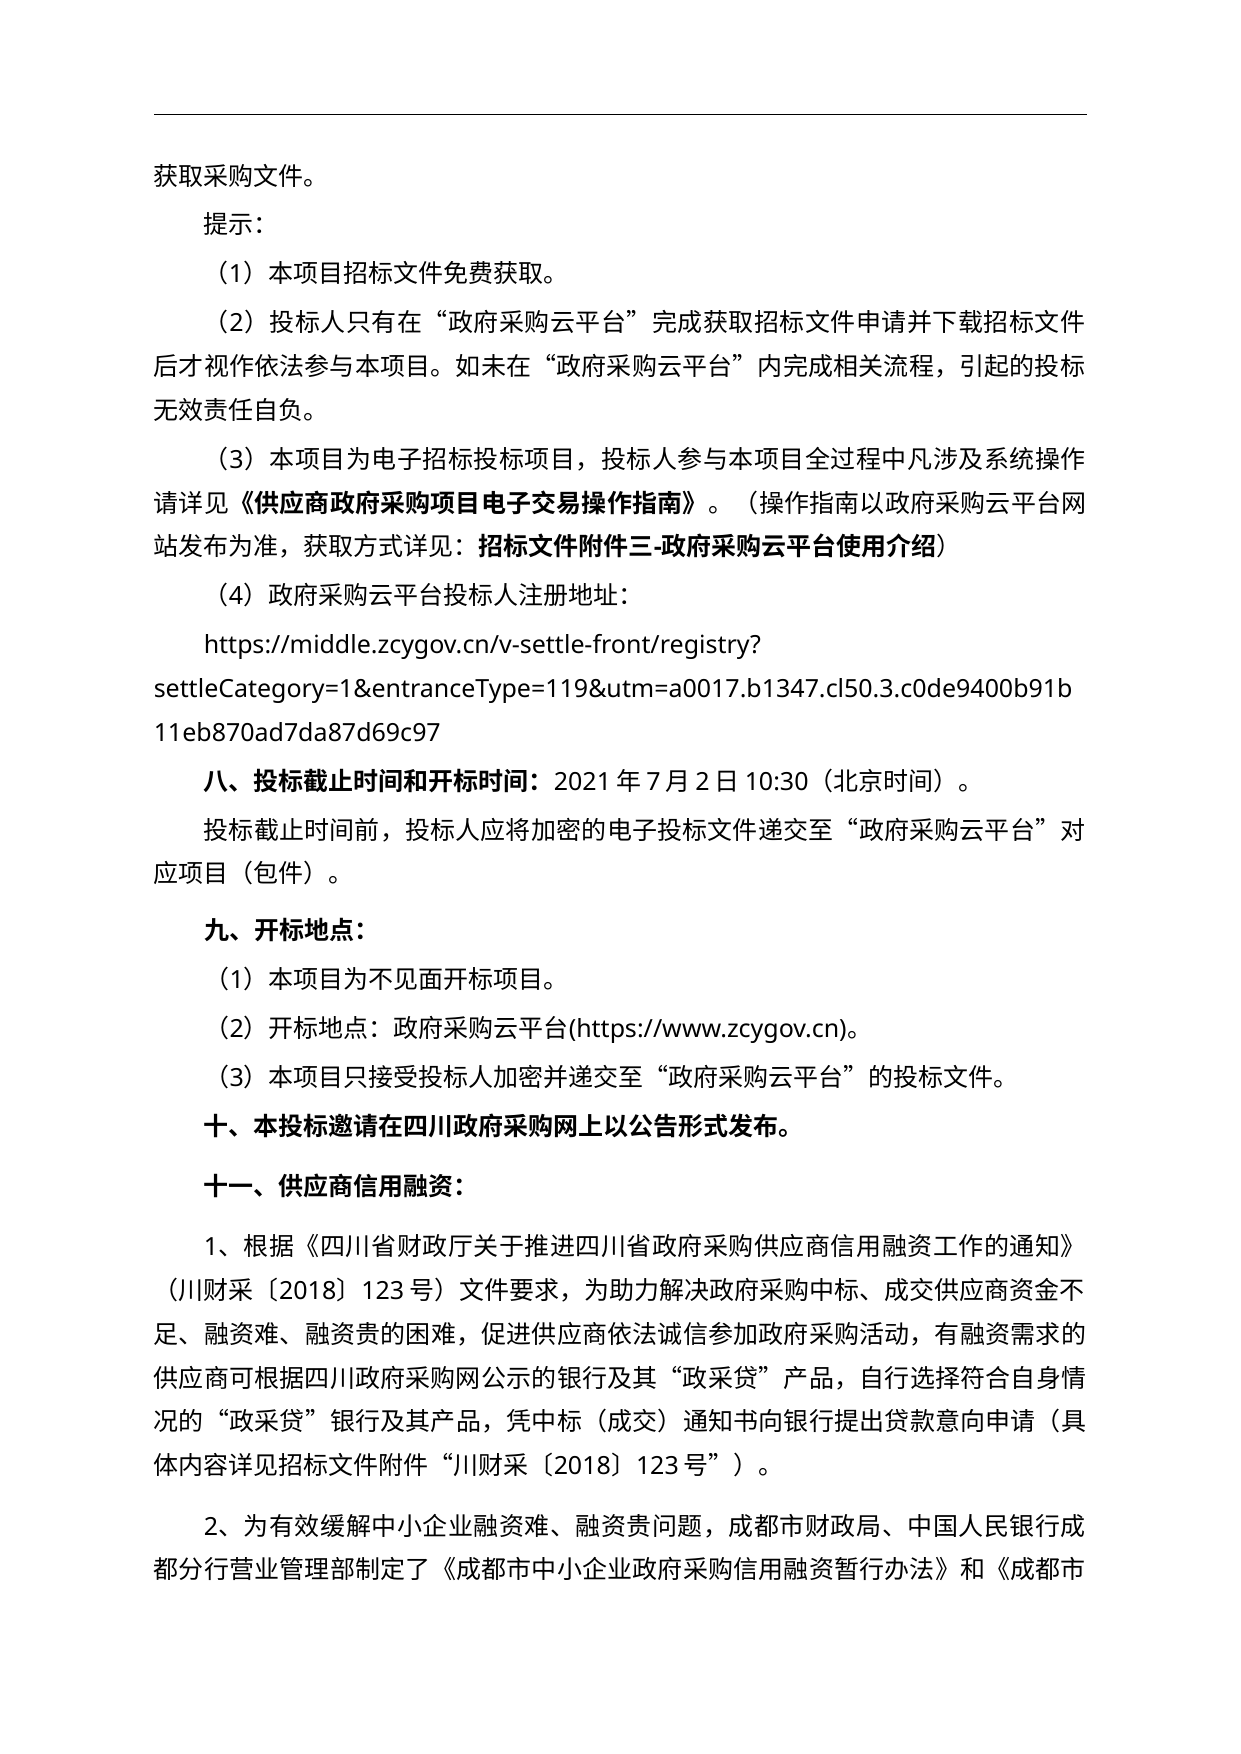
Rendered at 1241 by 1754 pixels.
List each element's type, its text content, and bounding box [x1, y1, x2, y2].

text （1）本项目为不见面开标项目。 [153, 953, 1087, 997]
text 九、开标地点： [153, 904, 1087, 948]
text https://middle.zcygov.cn/v-settle-front/registry?settleCategory=1&entranceType=119&utm=a0017.b1347.cl50.3.c0de9400b91b11eb870ad7da87d69c97 [153, 619, 1087, 750]
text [153, 150, 1087, 194]
text 十、本投标邀请在四川政府采购网上以公告形式发布。 [153, 1100, 1087, 1144]
text （2）开标地点：政府采购云平台(https://www.zcygov.cn)。 [153, 1002, 1087, 1046]
text 投标截止时间前，投标人应将加密的电子投标文件递交至“政府采购云平台”对应项目（包件）。 [153, 804, 1087, 892]
text 八、投标截止时间和开标时间：2021年7月2日10:30（北京时间）。 [153, 755, 1087, 799]
text （2）投标人只有在“政府采购云平台”完成获取招标文件申请并下载招标文件后才视作依法参与本项目。如未在“政府采购云平台”内完成相关流程，引起的投标无效责任自负。 [153, 297, 1087, 428]
text 十一、供应商信用融资： [153, 1160, 1087, 1204]
text 提示： [153, 199, 1087, 243]
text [153, 1500, 1087, 1587]
text 1、根据《四川省财政厅关于推进四川省政府采购供应商信用融资工作的通知》（川财采〔2018〕123号）文件要求，为助力解决政府采购中标、成交供应商资金不足、融资难、融资贵的困难，促进供应商依法诚信参加政府采购活动，有融资需求的供应商可根据四川政府采购网公示的银行及其“政采贷”产品，自行选择符合自身情况的“政采贷”银行及其产品，凭中标（成交）通知书向银行提出贷款意向申请（具体内容详见招标文件附件“川财采〔2018〕123号”）。 [153, 1221, 1087, 1483]
text （4）政府采购云平台投标人注册地址： [153, 570, 1087, 613]
text （3）本项目只接受投标人加密并递交至“政府采购云平台”的投标文件。 [153, 1051, 1087, 1095]
text （1）本项目招标文件免费获取。 [153, 248, 1087, 292]
text （3）本项目为电子招标投标项目，投标人参与本项目全过程中凡涉及系统操作请详见《供应商政府采购项目电子交易操作指南》。（操作指南以政府采购云平台网站发布为准，获取方式详见：招标文件附件三-政府采购云平台使用介绍） [153, 433, 1087, 564]
